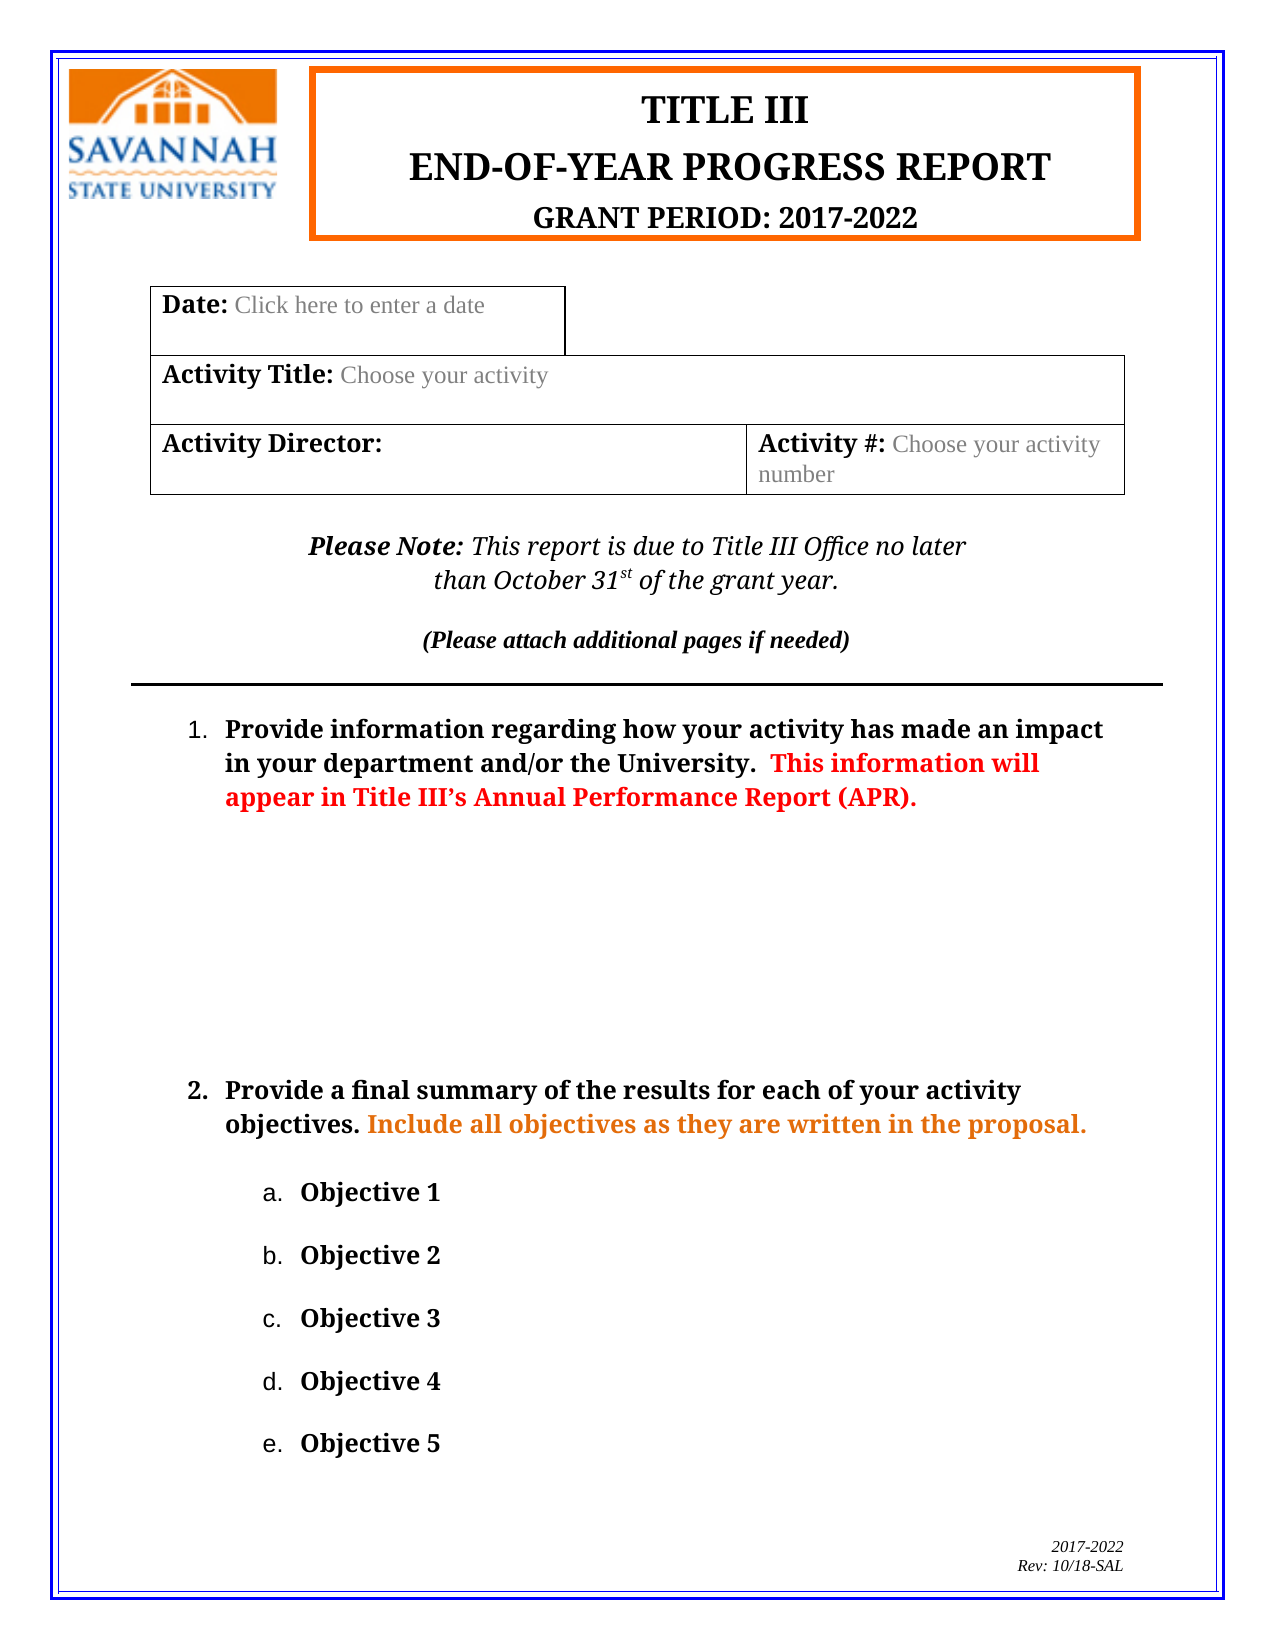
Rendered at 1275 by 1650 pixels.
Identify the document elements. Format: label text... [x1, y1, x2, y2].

text (Please attach additional pages if needed) [150, 626, 1125, 654]
picture [68, 69, 278, 199]
table_cell Activity #: [747, 425, 1124, 493]
text Please Note: This report is due to Title III Office no later [150, 529, 1125, 563]
table_header Date: [151, 287, 564, 355]
list Objective 5 [262, 1426, 1125, 1460]
list Objective 2 [262, 1238, 1125, 1272]
table_cell Activity Director: [151, 425, 746, 493]
text than October 31st of the grant year. [150, 563, 1125, 597]
list Provide information regarding how your activity has made an impact in your department and/or the University. This information will appear in Title III’s Annual Performance Report (APR). [187, 712, 1125, 814]
list Objective 3 [262, 1301, 1125, 1334]
list Objective 4 [262, 1363, 1125, 1397]
table_cell Activity Title: [151, 356, 1124, 424]
list Objective 1 [262, 1175, 1125, 1209]
list Provide a final summary of the results for each of your activity objectives. Include all objectives as they are written in the proposal. [187, 1073, 1125, 1141]
